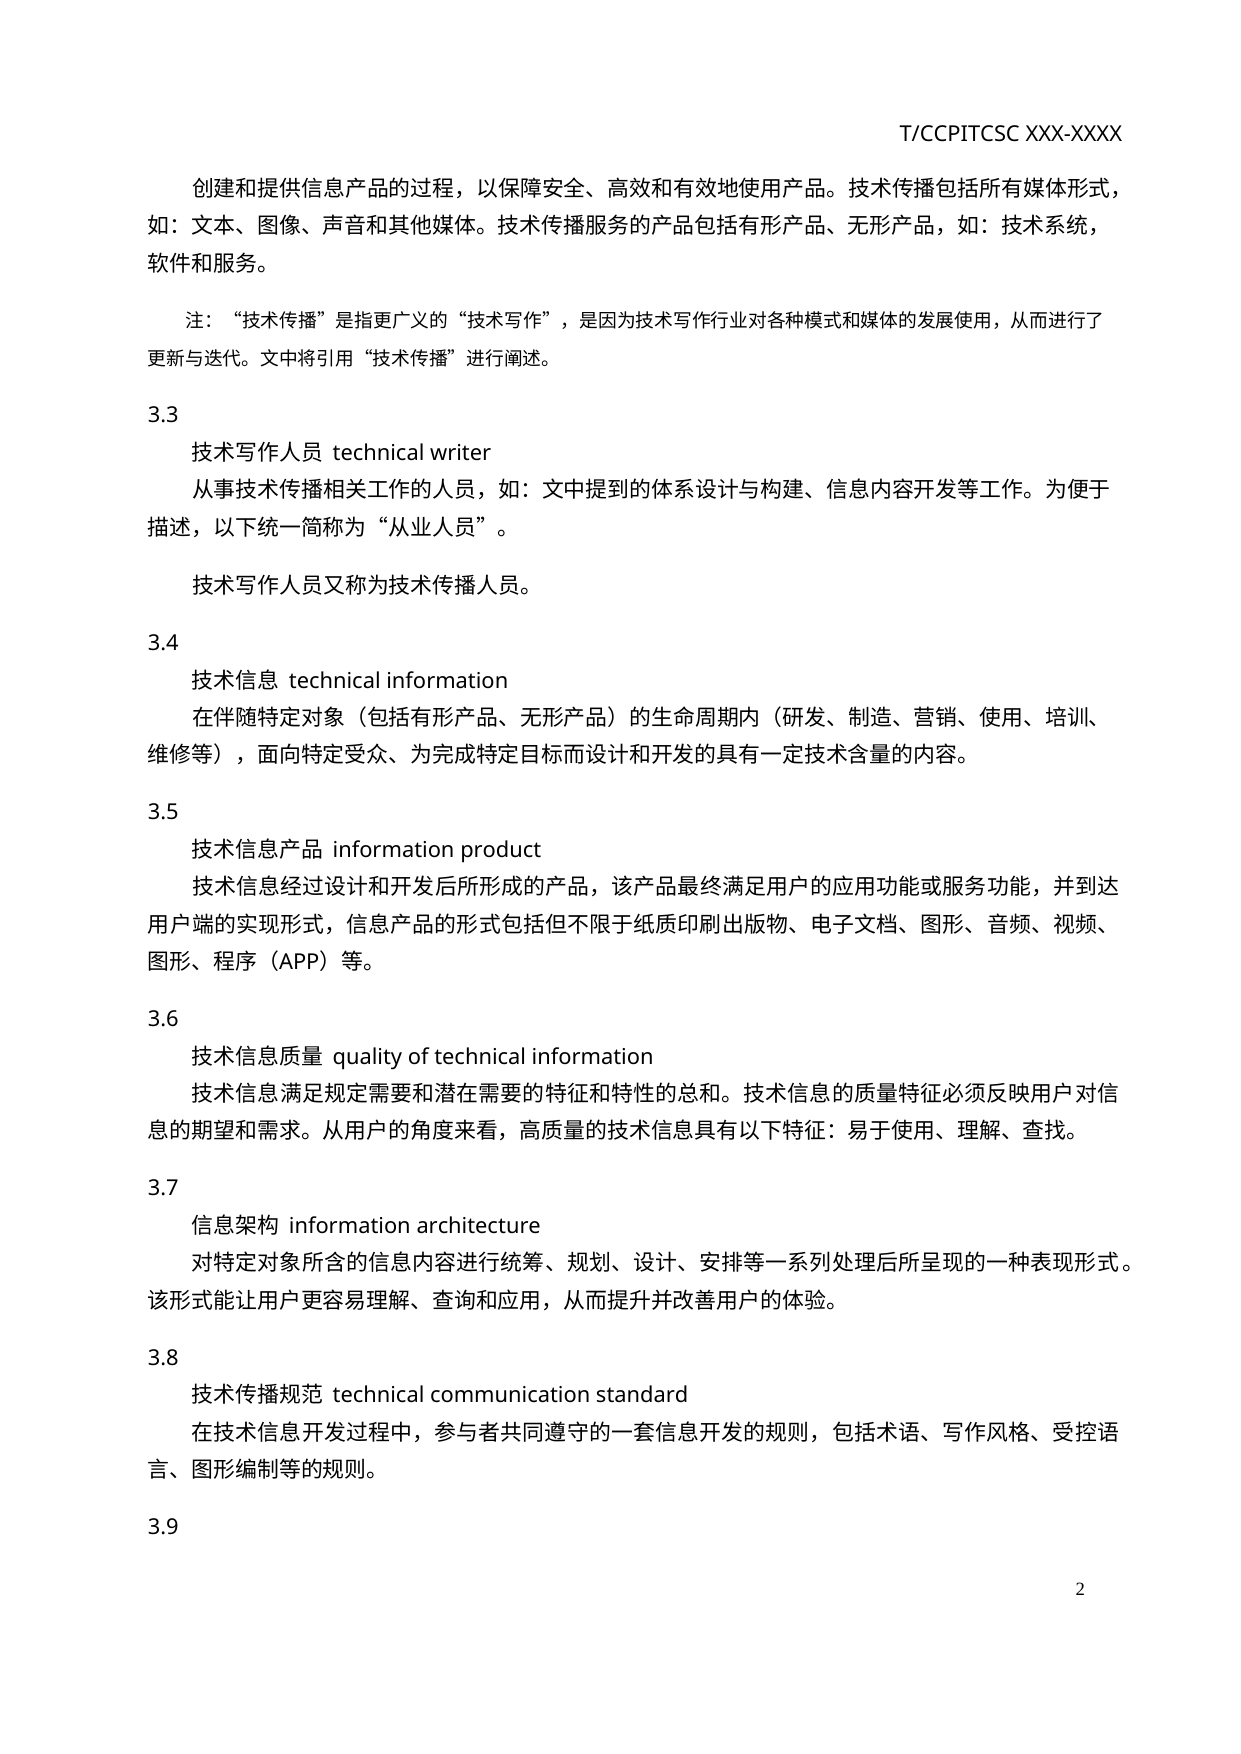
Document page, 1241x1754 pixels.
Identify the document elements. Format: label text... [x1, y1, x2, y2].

text 在技术信息开发过程中，参与者共同遵守的一套信息开发的规则，包括术语、写作风格、受控语言、图形编制等的规则。 [148, 1414, 1122, 1484]
text 在伴随特定对象（包括有形产品、无形产品）的生命周期内（研发、制造、营销、使用、培训、维修等），面向特定受众、为完成特定目标而设计和开发的具有一定技术含量的内容。 [148, 699, 1122, 769]
text 注：“技术传播”是指更广义的“技术写作”，是因为技术写作行业对各种模式和媒体的发展使用，从而进行了更新与迭代。文中将引用“技术传播”进行阐述。 [148, 303, 1122, 373]
text 技术信息满足规定需要和潜在需要的特征和特性的总和。技术信息的质量特征必须反映用户对信息的期望和需求。从用户的角度来看，高质量的技术信息具有以下特征：易于使用、理解、查找。 [148, 1076, 1122, 1145]
text 技术写作人员又称为技术传播人员。 [148, 567, 1122, 600]
text 技术信息经过设计和开发后所形成的产品，该产品最终满足用户的应用功能或服务功能，并到达用户端的实现形式，信息产品的形式包括但不限于纸质印刷出版物、电子文档、图形、音频、视频、图形、程序（APP）等。 [148, 869, 1122, 976]
list 技术信息质量 quality of technical information [191, 1038, 1122, 1071]
list 技术信息产品 information product [191, 832, 1122, 864]
text 对特定对象所含的信息内容进行统筹、规划、设计、安排等一系列处理后所呈现的一种表现形式。该形式能让用户更容易理解、查询和应用，从而提升并改善用户的体验。 [148, 1245, 1122, 1315]
text 创建和提供信息产品的过程，以保障安全、高效和有效地使用产品。技术传播包括所有媒体形式，如：文本、图像、声音和其他媒体。技术传播服务的产品包括有形产品、无形产品，如：技术系统，软件和服务。 [148, 171, 1122, 278]
text 从事技术传播相关工作的人员，如：文中提到的体系设计与构建、信息内容开发等工作。为便于描述，以下统一简称为“从业人员”。 [148, 472, 1122, 542]
list 信息架构 information architecture [191, 1208, 1122, 1240]
list 技术写作人员 technical writer [191, 435, 1122, 467]
list 技术信息 technical information [191, 662, 1122, 695]
list 技术传播规范 technical communication standard [191, 1377, 1122, 1409]
